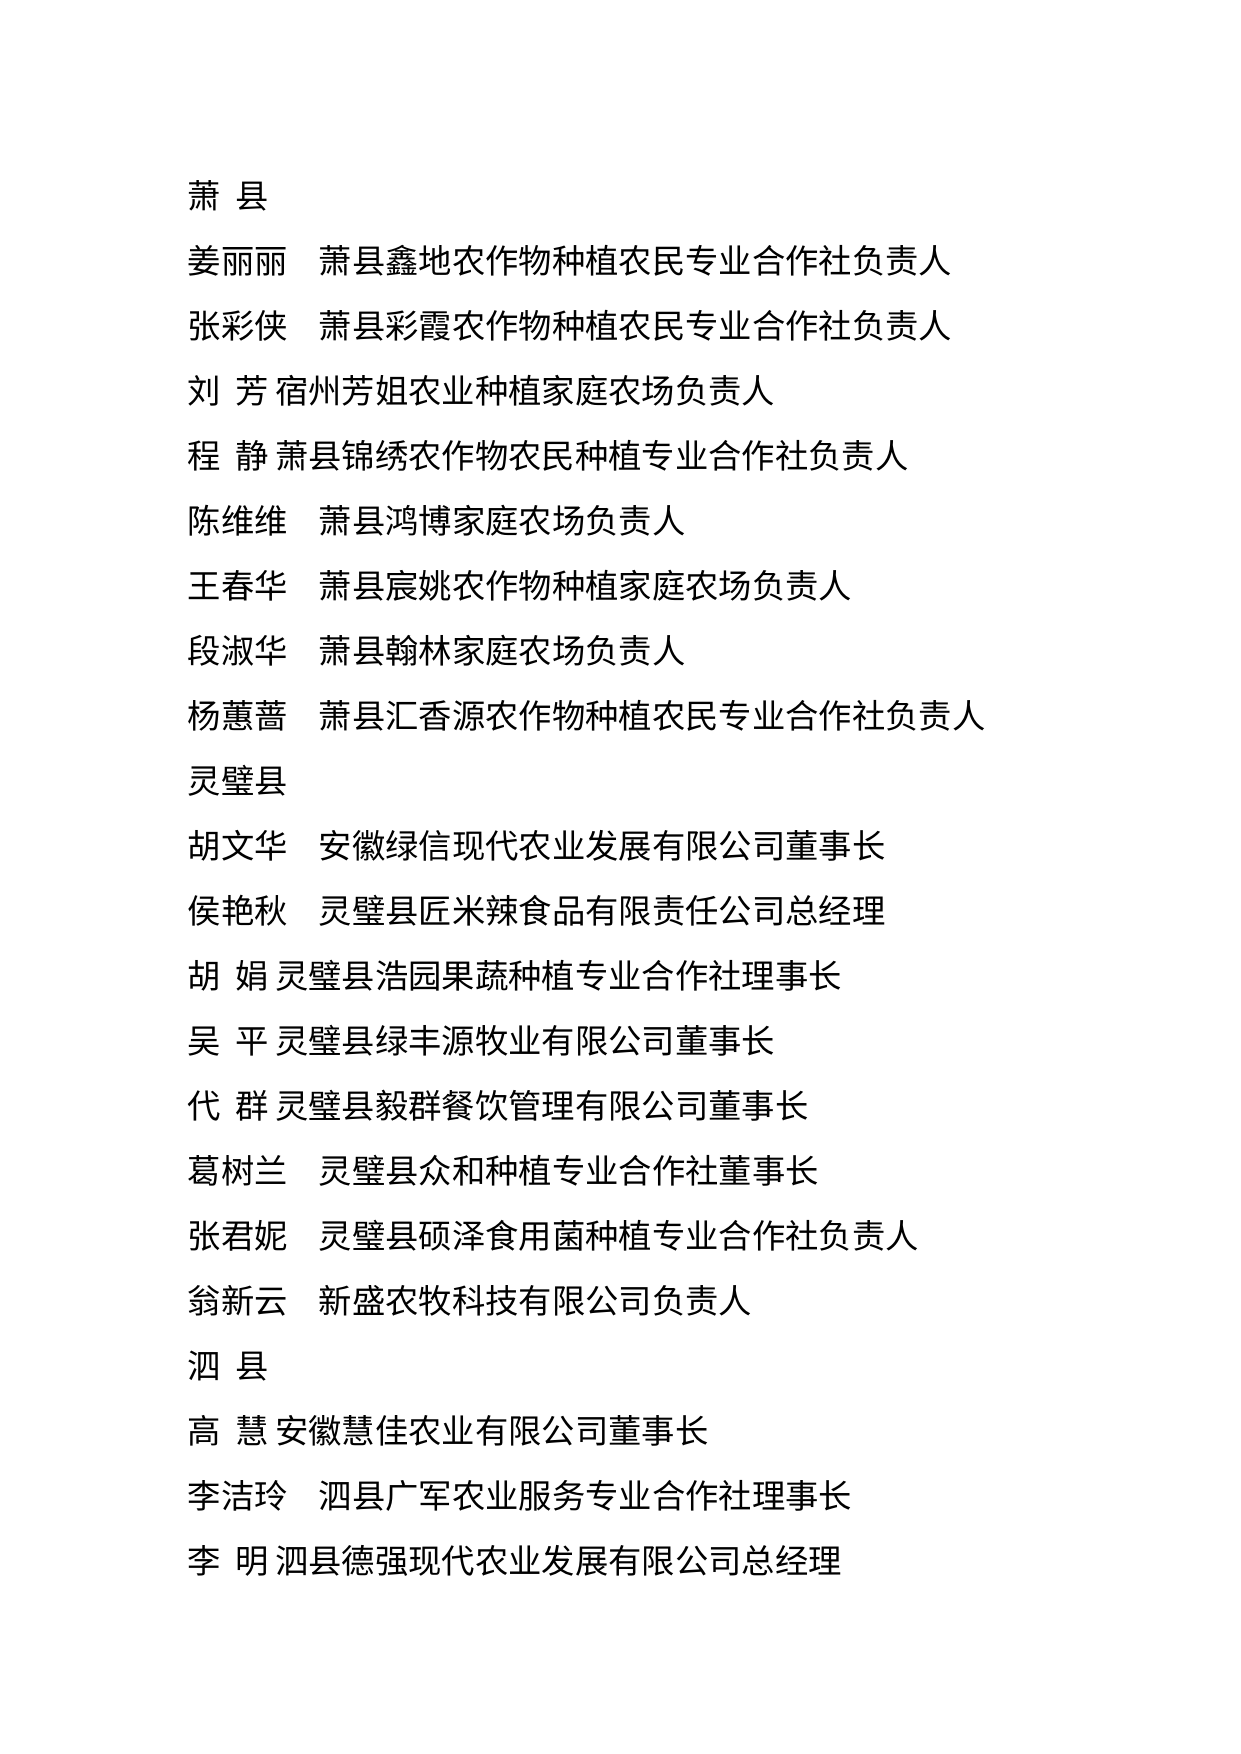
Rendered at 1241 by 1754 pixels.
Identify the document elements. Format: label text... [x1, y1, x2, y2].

text 姜丽丽 萧县鑫地农作物种植农民专业合作社负责人 [187, 227, 1053, 292]
text 胡 娟 灵璧县浩园果蔬种植专业合作社理事长 [187, 942, 1053, 1007]
text 代 群 灵璧县毅群餐饮管理有限公司董事长 [187, 1072, 1053, 1137]
text 王春华 萧县宸姚农作物种植家庭农场负责人 [187, 552, 1053, 617]
text 刘 芳 宿州芳姐农业种植家庭农场负责人 [187, 357, 1053, 422]
text 李 明 泗县德强现代农业发展有限公司总经理 [187, 1527, 1053, 1592]
text 侯艳秋 灵璧县匠米辣食品有限责任公司总经理 [187, 877, 1053, 942]
text 泗 县 [187, 1332, 1053, 1397]
text 段淑华 萧县翰林家庭农场负责人 [187, 617, 1053, 682]
text 李洁玲 泗县广军农业服务专业合作社理事长 [187, 1462, 1053, 1527]
text 张彩侠 萧县彩霞农作物种植农民专业合作社负责人 [187, 292, 1053, 357]
text 胡文华 安徽绿信现代农业发展有限公司董事长 [187, 812, 1053, 877]
text 陈维维 萧县鸿博家庭农场负责人 [187, 487, 1053, 552]
text 杨蕙蔷 萧县汇香源农作物种植农民专业合作社负责人 [187, 682, 1053, 747]
text 吴 平 灵璧县绿丰源牧业有限公司董事长 [187, 1007, 1053, 1072]
text 灵璧县 [187, 747, 1053, 812]
text 张君妮 灵璧县硕泽食用菌种植专业合作社负责人 [187, 1202, 1053, 1267]
text 翁新云 新盛农牧科技有限公司负责人 [187, 1267, 1053, 1332]
text 程 静 萧县锦绣农作物农民种植专业合作社负责人 [187, 422, 1053, 487]
text 葛树兰 灵璧县众和种植专业合作社董事长 [187, 1137, 1053, 1202]
text 萧 县 [187, 162, 1053, 227]
text 高 慧 安徽慧佳农业有限公司董事长 [187, 1397, 1053, 1462]
